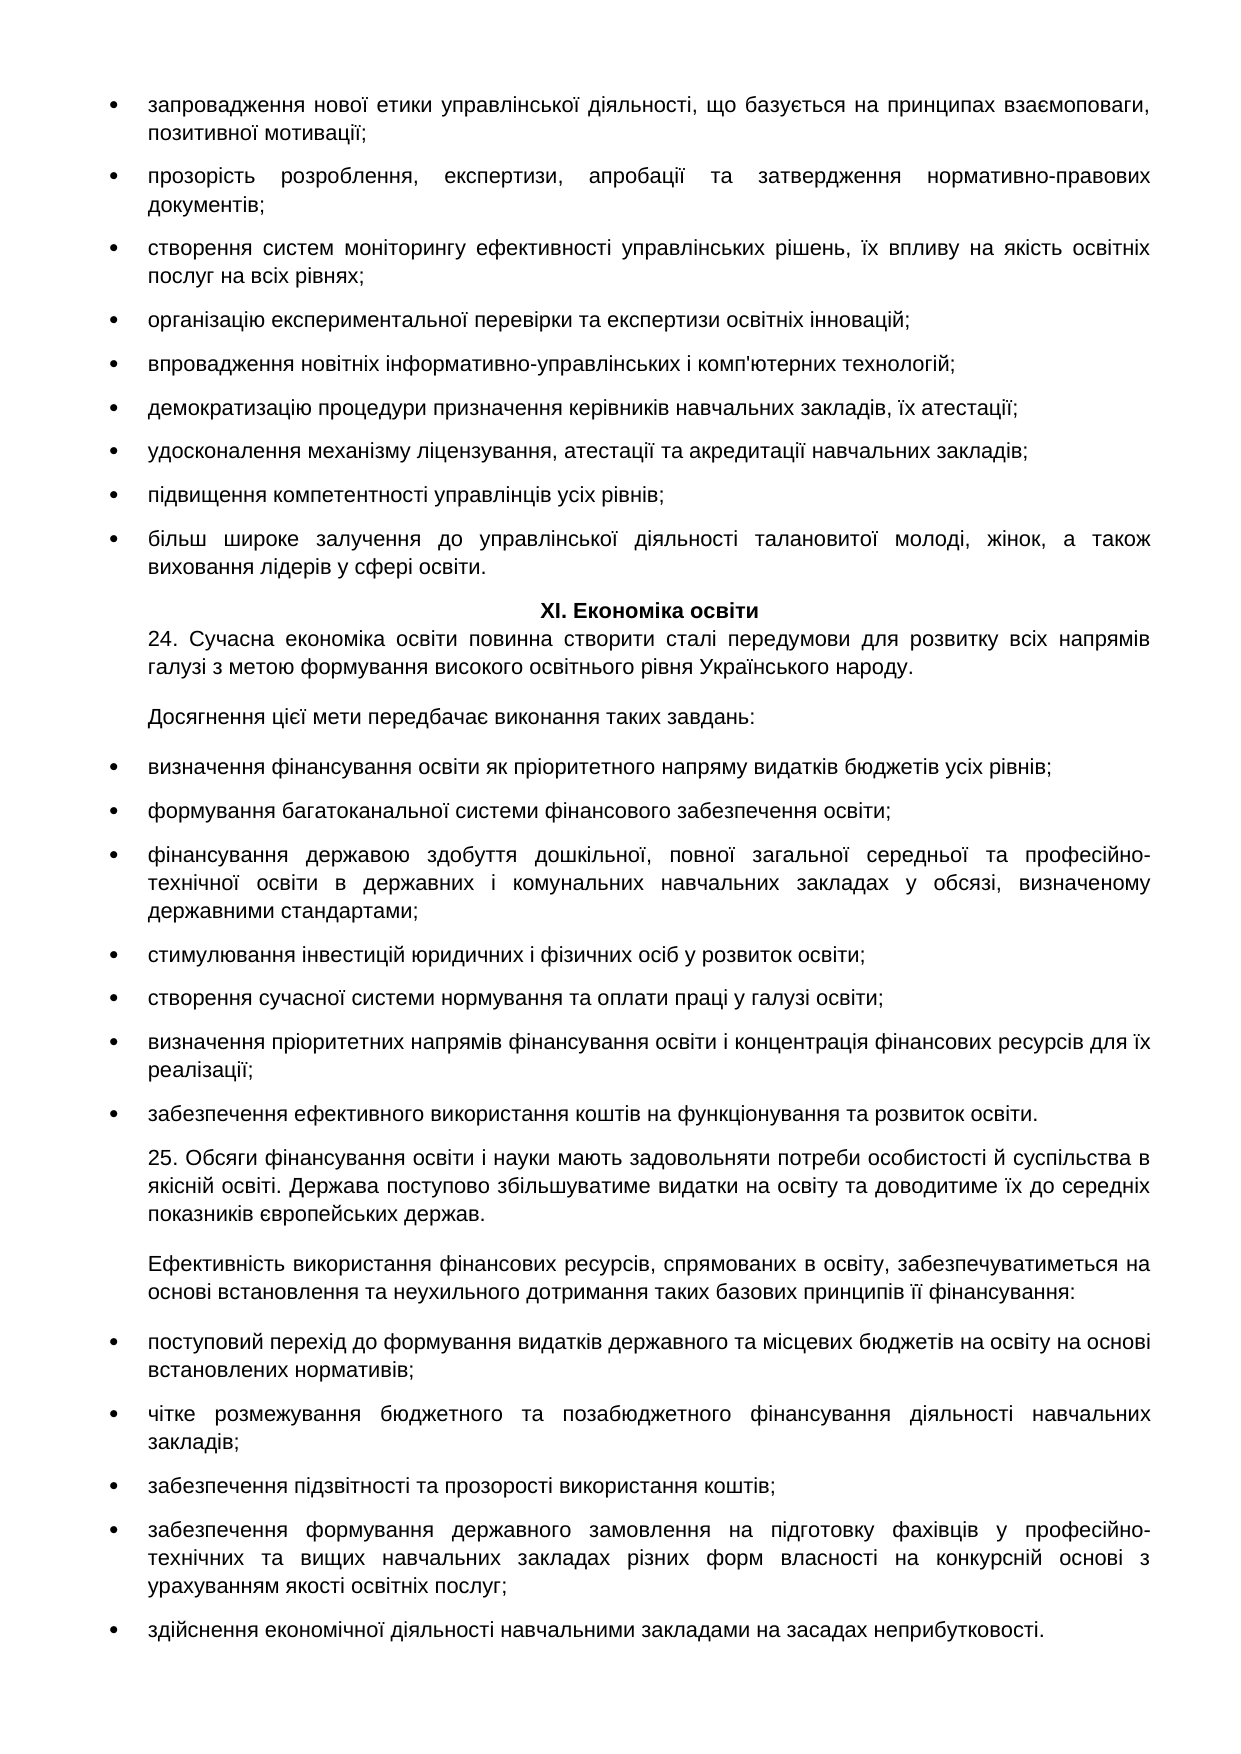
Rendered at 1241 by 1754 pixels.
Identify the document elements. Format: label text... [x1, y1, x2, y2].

list визначення пріоритетних напрямів фінансування освіти і концентрація фінансових ресурсів для їх реалізації; [110, 1026, 1152, 1082]
list створення систем моніторингу ефективності управлінських рішень, їх впливу на якість освітніх послуг на всіх рівнях; [110, 232, 1152, 288]
text Ефективність використання фінансових ресурсів, спрямованих в освіту, забезпечуватиметься на основі встановлення та неухильного дотримання таких базових принципів її фінансування: [148, 1248, 1152, 1304]
list створення сучасної системи нормування та оплати праці у галузі освіти; [110, 982, 1152, 1010]
list удосконалення механізму ліцензування, атестації та акредитації навчальних закладів; [110, 435, 1152, 463]
list забезпечення формування державного замовлення на підготовку фахівців у професійно-технічних та вищих навчальних закладах різних форм власності на конкурсній основі з урахуванням якості освітніх послуг; [110, 1513, 1152, 1598]
list стимулювання інвестицій юридичних і фізичних осіб у розвиток освіти; [110, 938, 1152, 967]
list визначення фінансування освіти як пріоритетного напряму видатків бюджетів усіх рівнів; [110, 751, 1152, 779]
list підвищення компетентності управлінців усіх рівнів; [110, 479, 1152, 507]
list здійснення економічної діяльності навчальними закладами на засадах неприбутковості. [110, 1613, 1152, 1642]
list поступовий перехід до формування видатків державного та місцевих бюджетів на освіту на основі встановлених нормативів; [110, 1326, 1152, 1382]
list запровадження нової етики управлінської діяльності, що базується на принципах взаємоповаги, позитивної мотивації; [110, 88, 1152, 145]
list демократизацію процедури призначення керівників навчальних закладів, їх атестації; [110, 392, 1152, 420]
list більш широке залучення до управлінської діяльності талановитої молоді, жінок, а також виховання лідерів у сфері освіти. [110, 523, 1152, 579]
list забезпечення підзвітності та прозорості використання коштів; [110, 1470, 1152, 1498]
list забезпечення ефективного використання коштів на функціонування та розвиток освіти. [110, 1098, 1152, 1126]
list прозорість розроблення, експертизи, апробації та затвердження нормативно-правових документів; [110, 160, 1152, 217]
list фінансування державою здобуття дошкільної, повної загальної середньої та професійно-технічної освіти в державних і комунальних навчальних закладах у обсязі, визначеному державними стандартами; [110, 838, 1152, 923]
list чітке розмежування бюджетного та позабюджетного фінансування діяльності навчальних закладів; [110, 1398, 1152, 1454]
text Досягнення цієї мети передбачає виконання таких завдань: [148, 701, 1152, 729]
text 24. Сучасна економіка освіти повинна створити сталі передумови для розвитку всіх напрямів галузі з метою формування високого освітнього рівня Українського народу. [148, 623, 1152, 679]
list організацію експериментальної перевірки та експертизи освітніх інновацій; [110, 304, 1152, 332]
list формування багатоканальної системи фінансового забезпечення освіти; [110, 795, 1152, 823]
text ХІ. Економіка освіти [148, 595, 1152, 623]
list впровадження новітніх інформативно-управлінських і комп'ютерних технологій; [110, 348, 1152, 376]
text 25. Обсяги фінансування освіти і науки мають задовольняти потреби особистості й суспільства в якісній освіті. Держава поступово збільшуватиме видатки на освіту та доводитиме їх до середніх показників європейських держав. [148, 1142, 1152, 1226]
